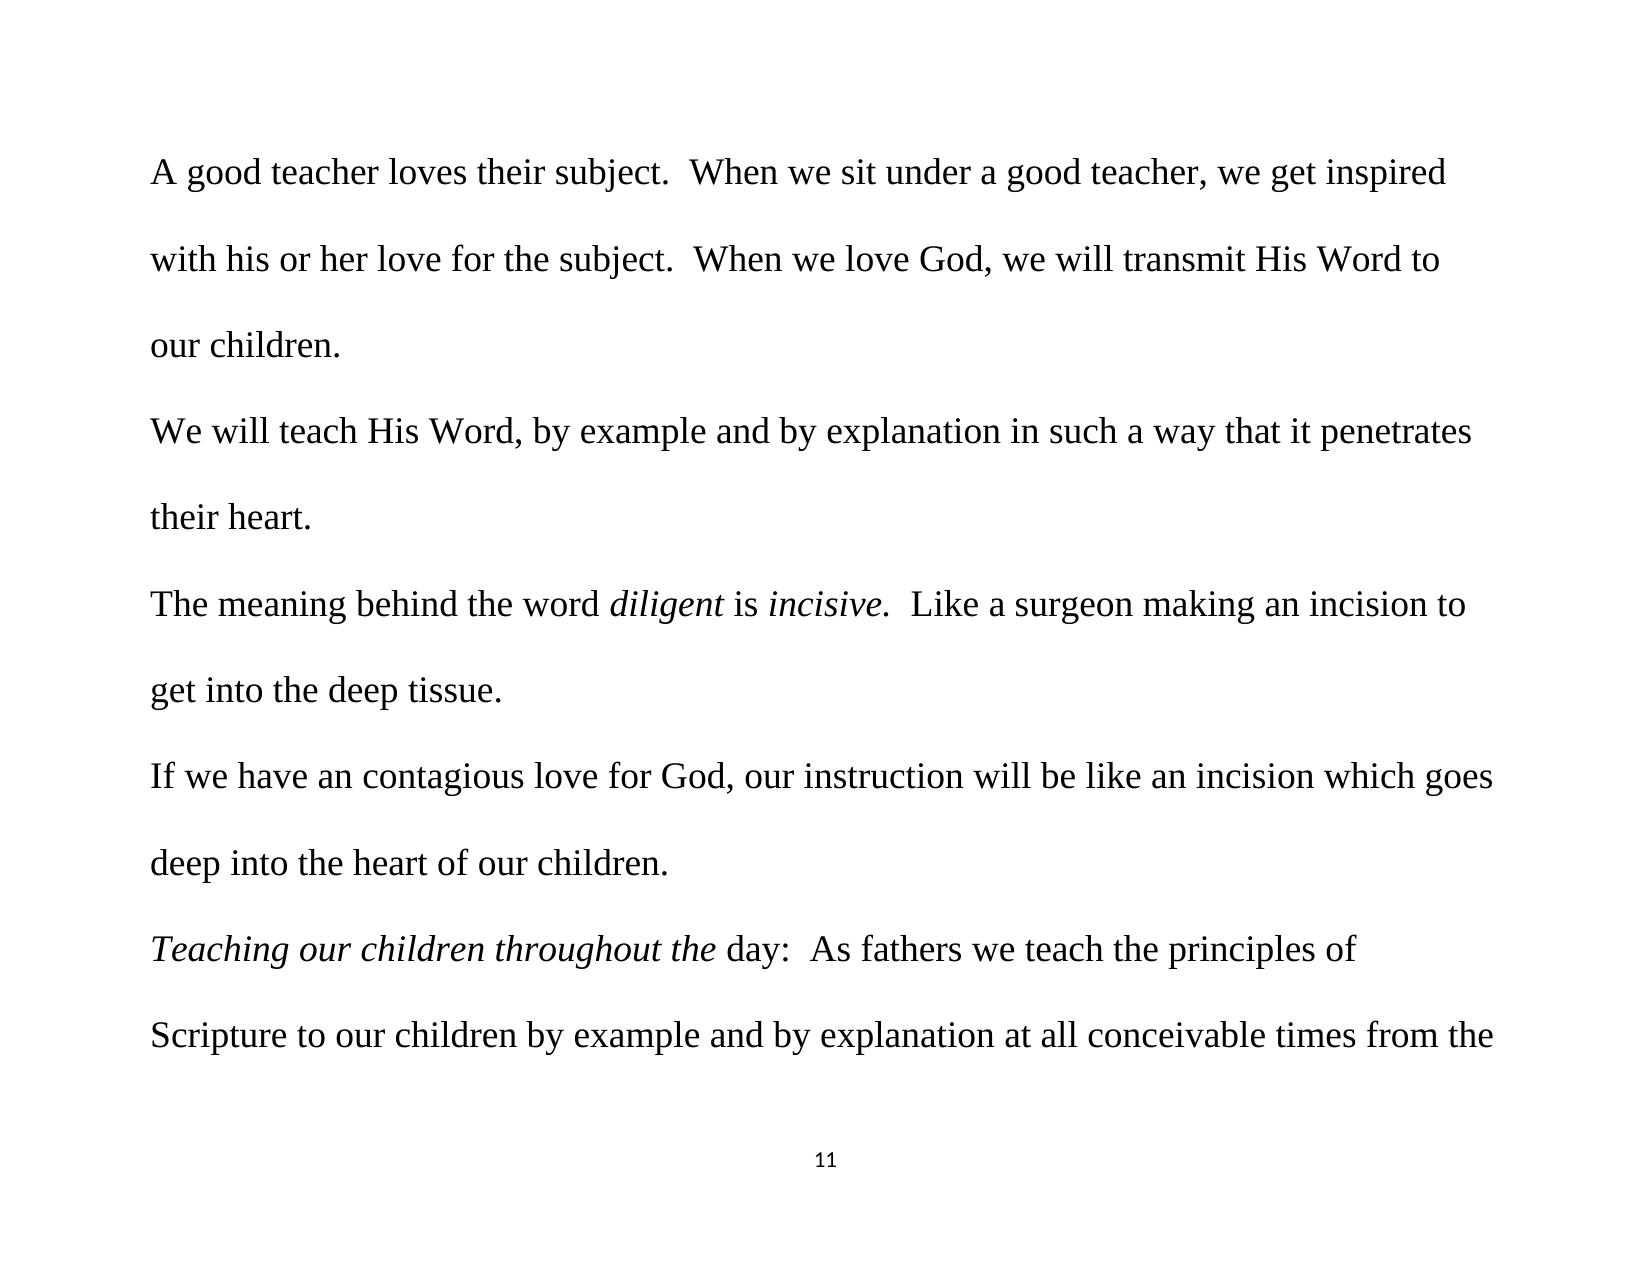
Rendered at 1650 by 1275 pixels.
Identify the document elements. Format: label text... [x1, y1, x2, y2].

text We will teach His Word, by example and by explanation in such a way that it penetrates their heart. [150, 409, 1500, 538]
text A good teacher loves their subject. When we sit under a good teacher, we get inspired with his or her love for the subject. When we love God, we will transmit His Word to our children. [150, 150, 1500, 366]
text If we have an contagious love for God, our instruction will be like an incision which goes deep into the heart of our children. [150, 754, 1500, 883]
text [150, 926, 1500, 1056]
text The meaning behind the word diligent is incisive. Like a surgeon making an incision to get into the deep tissue. [150, 581, 1500, 711]
